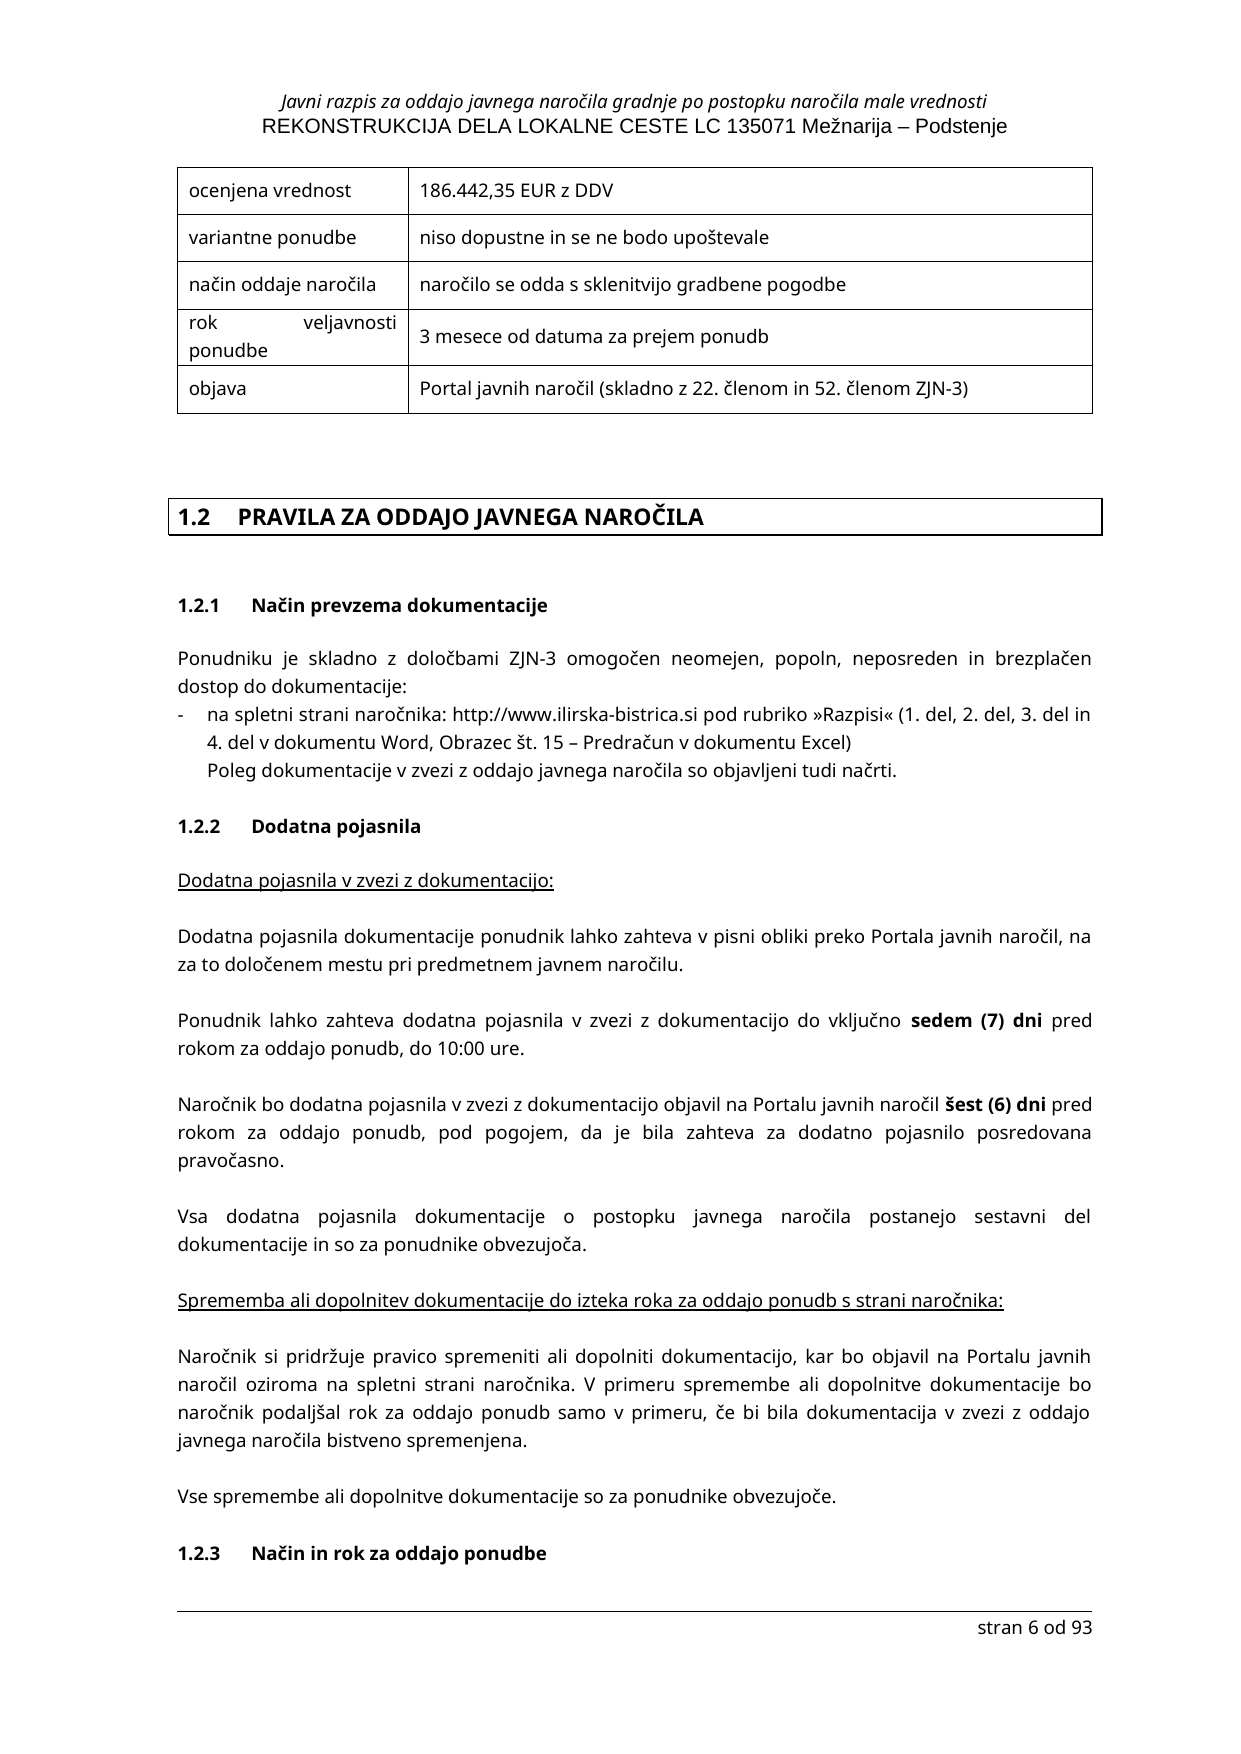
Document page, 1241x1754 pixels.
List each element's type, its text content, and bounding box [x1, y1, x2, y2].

subtitle Način prevzema dokumentacije [177, 592, 1092, 618]
table_cell variantne ponudbe [178, 215, 408, 261]
text Ponudnik lahko zahteva dodatna pojasnila v zvezi z dokumentacijo do vključno sedem (7) dni pred rokom za oddajo ponudb, do 10:00 ure. [177, 1007, 1092, 1061]
list na spletni strani naročnika: http://www.ilirska-bistrica.si pod rubriko »Razpisi« (1. del, 2. del, 3. del in 4. del v dokumentu Word, Obrazec št. 15 – Predračun v dokumentu Excel) [177, 702, 1092, 755]
text Poleg dokumentacije v zvezi z oddajo javnega naročila so objavljeni tudi načrti. [207, 758, 1092, 783]
table_cell 186.442,35 EUR z DDV [409, 168, 1092, 214]
table_cell naročilo se odda s sklenitvijo gradbene pogodbe [409, 262, 1092, 308]
text Vse spremembe ali dopolnitve dokumentacije so za ponudnike obvezujoče. [177, 1484, 1092, 1509]
subtitle Način in rok za oddajo ponudbe [177, 1540, 1092, 1565]
table_cell objava [178, 366, 408, 412]
table_cell 3 mesece od datuma za prejem ponudb [409, 310, 1092, 365]
text Dodatna pojasnila dokumentacije ponudnik lahko zahteva v pisni obliki preko Portala javnih naročil, na za to določenem mestu pri predmetnem javnem naročilu. [177, 923, 1092, 977]
text Sprememba ali dopolnitev dokumentacije do izteka roka za oddajo ponudb s strani naročnika: [177, 1288, 1092, 1313]
text Naročnik bo dodatna pojasnila v zvezi z dokumentacijo objavil na Portalu javnih naročil šest (6) dni pred rokom za oddajo ponudb, pod pogojem, da je bila zahteva za dodatno pojasnilo posredovana pravočasno. [177, 1091, 1092, 1173]
table_cell niso dopustne in se ne bodo upoštevale [409, 215, 1092, 261]
table_cell ocenjena vrednost [178, 168, 408, 214]
subtitle Dodatna pojasnila [177, 814, 1092, 839]
table_cell rok veljavnosti ponudbe [178, 310, 408, 365]
text Dodatna pojasnila v zvezi z dokumentacijo: [177, 867, 1092, 893]
subtitle PRAVILA ZA ODDAJO JAVNEGA NAROČILA [169, 499, 1101, 534]
text Naročnik si pridržuje pravico spremeniti ali dopolniti dokumentacijo, kar bo objavil na Portalu javnih naročil oziroma na spletni strani naročnika. V primeru spremembe ali dopolnitve dokumentacije bo naročnik podaljšal rok za oddajo ponudb samo v primeru, če bi bila dokumentacija v zvezi z oddajo javnega naročila bistveno spremenjena. [177, 1344, 1092, 1453]
table_cell način oddaje naročila [178, 262, 408, 308]
table_cell Portal javnih naročil (skladno z 22. členom in 52. členom ZJN-3) [409, 366, 1092, 412]
text Vsa dodatna pojasnila dokumentacije o postopku javnega naročila postanejo sestavni del dokumentacije in so za ponudnike obvezujoča. [177, 1203, 1092, 1257]
text Ponudniku je skladno z določbami ZJN-3 omogočen neomejen, popoln, neposreden in brezplačen dostop do dokumentacije: [177, 646, 1092, 699]
